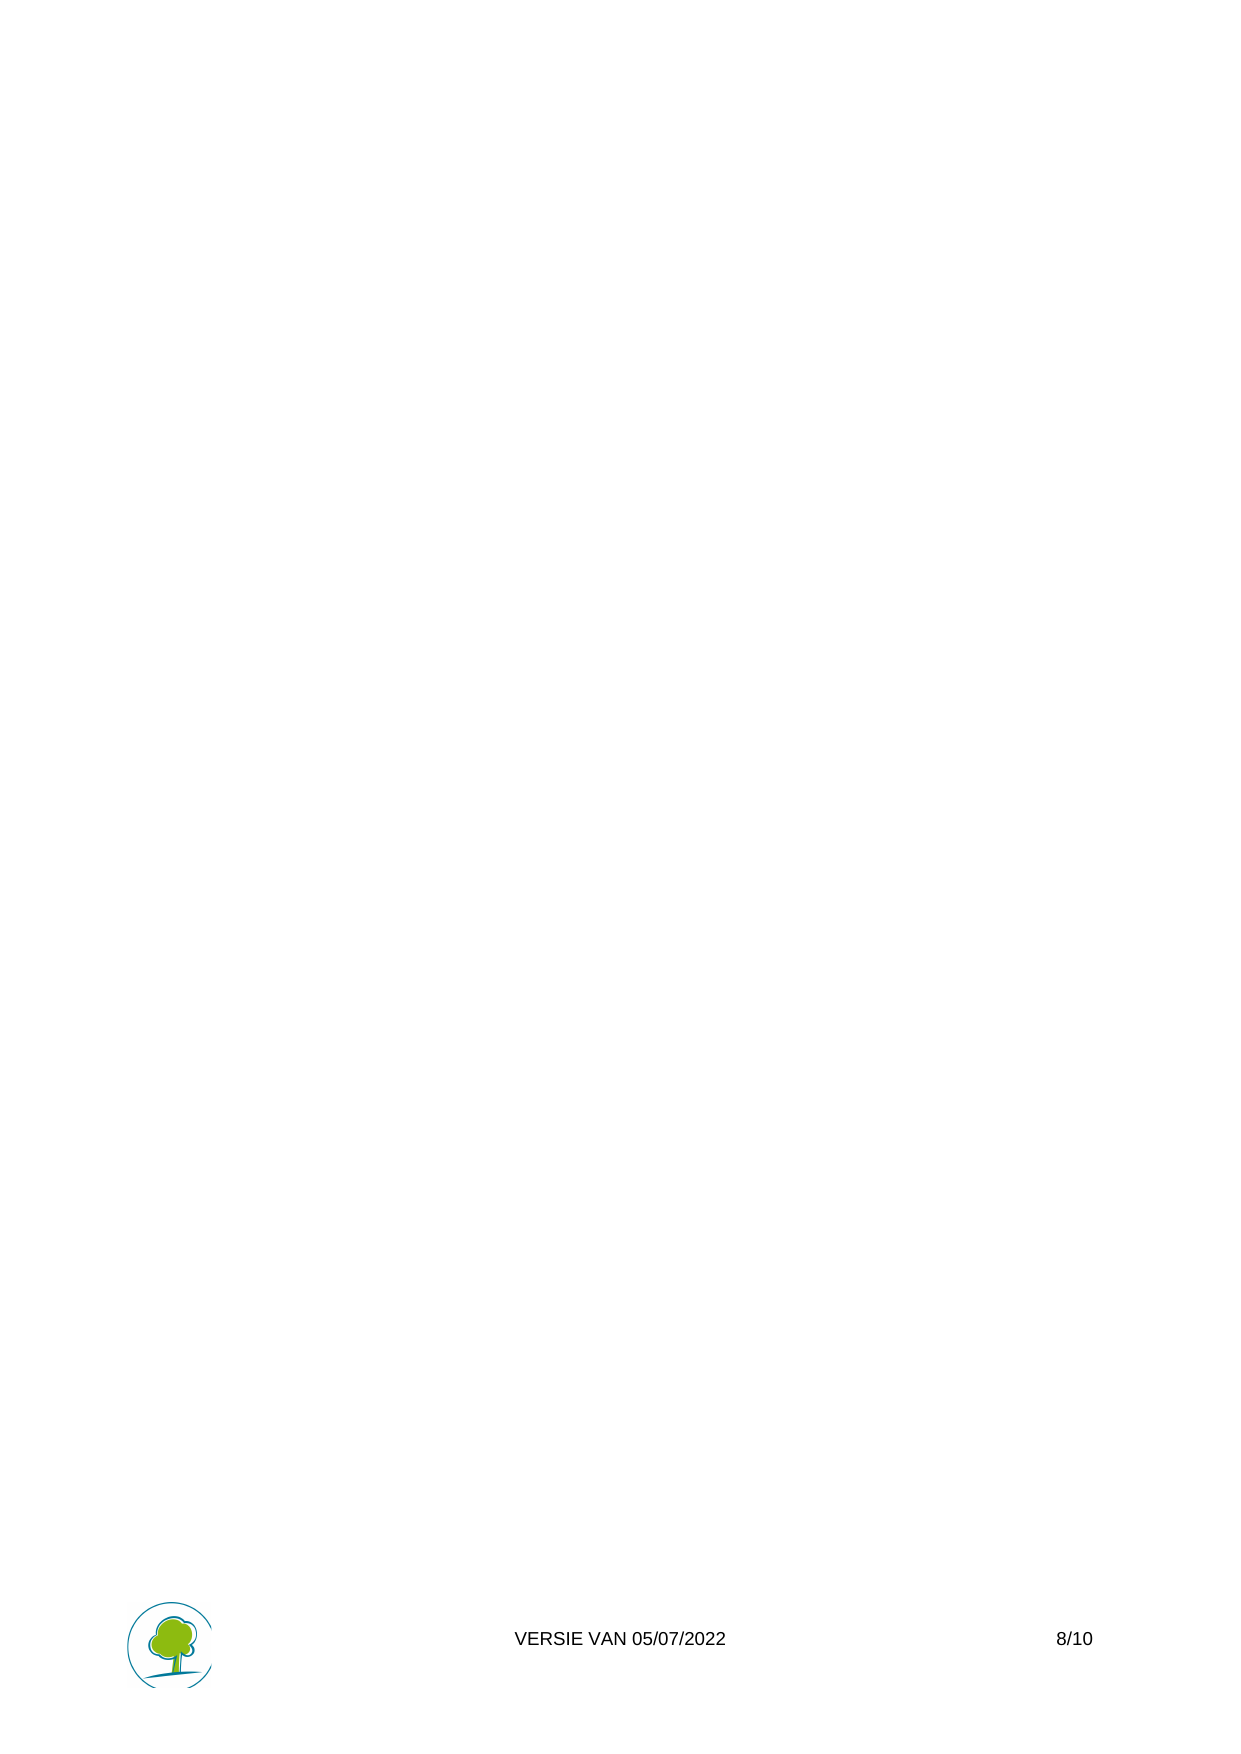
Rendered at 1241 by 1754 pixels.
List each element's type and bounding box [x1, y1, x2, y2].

picture [127, 1602, 212, 1687]
